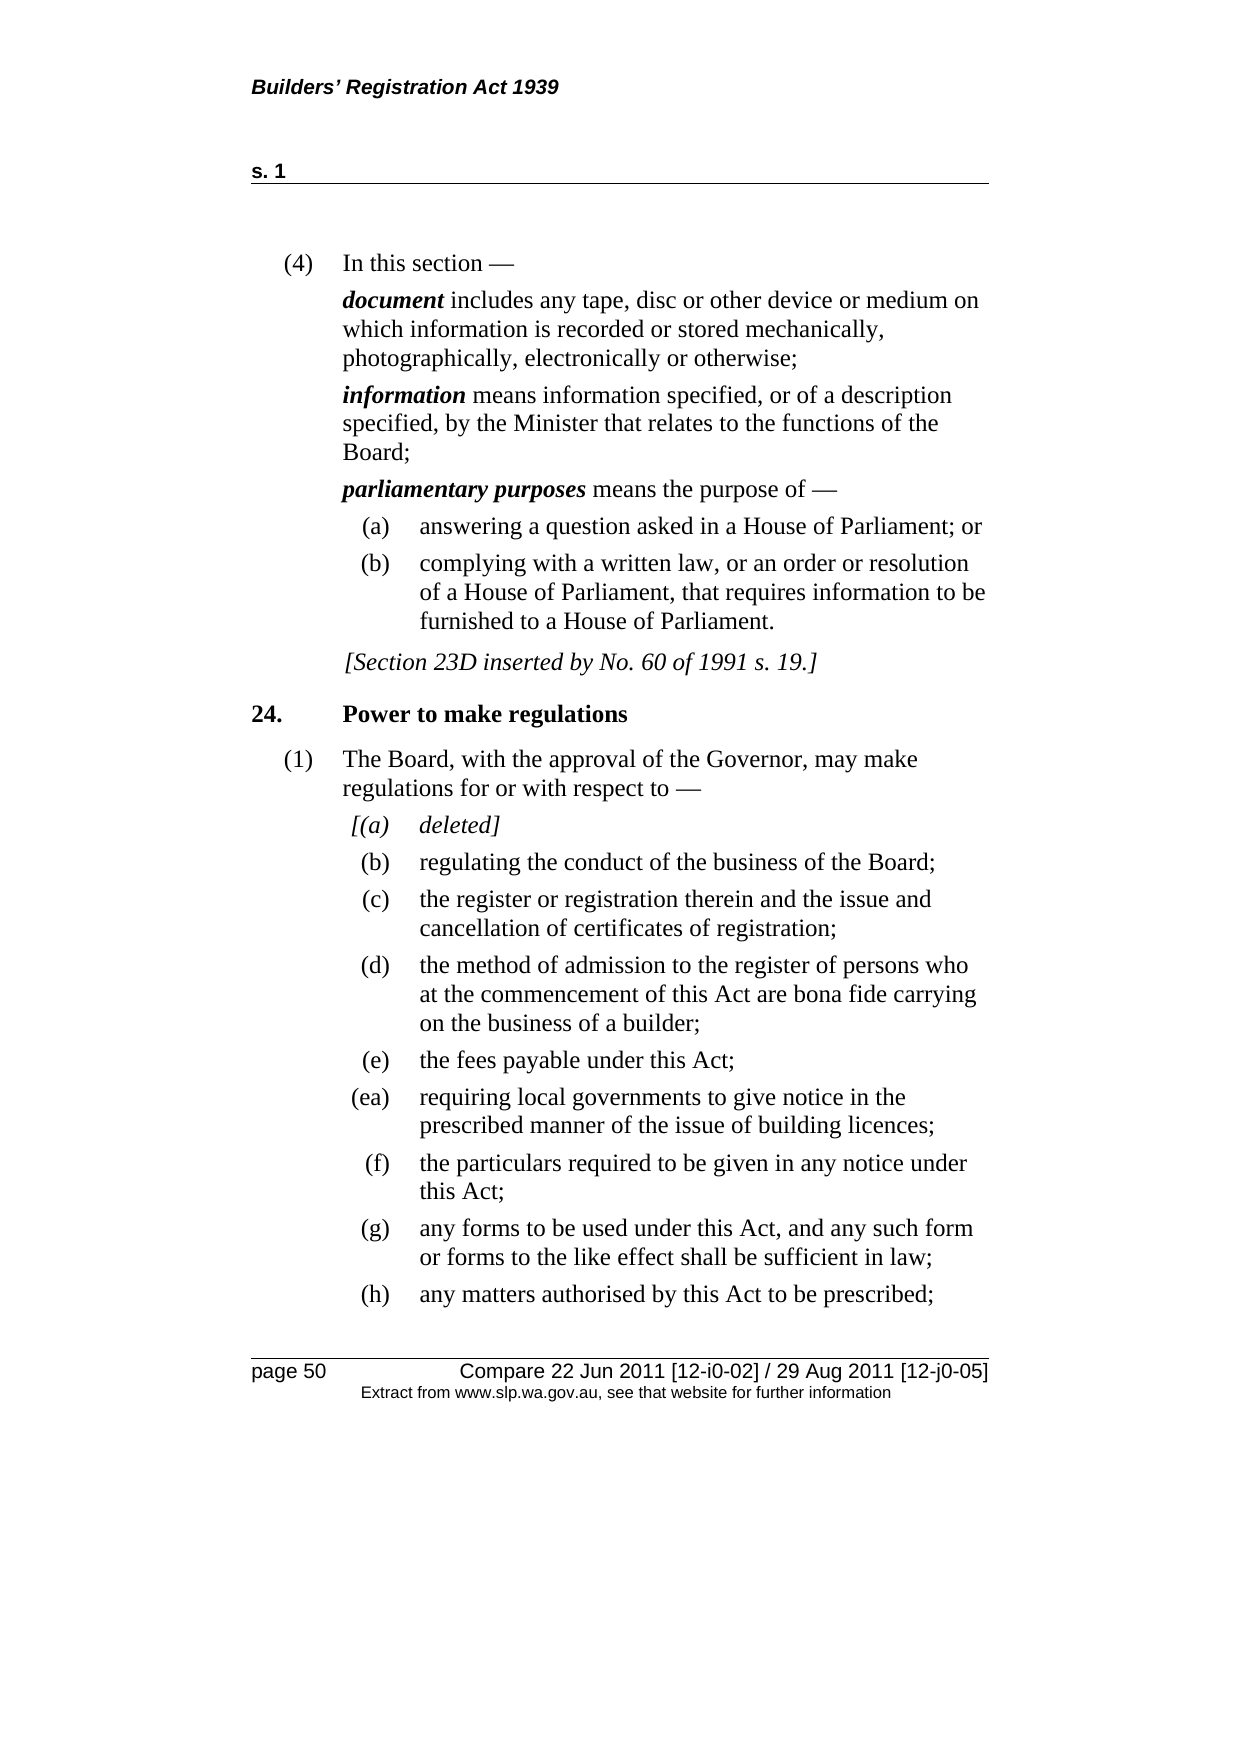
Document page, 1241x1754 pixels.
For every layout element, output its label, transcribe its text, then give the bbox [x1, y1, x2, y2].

text parliamentary purposes means the purpose of — [251, 474, 989, 503]
text (a) answering a question asked in a House of Parliament; or [251, 511, 989, 540]
text (b) regulating the conduct of the business of the Board; [251, 847, 989, 876]
text (e) the fees payable under this Act; [251, 1045, 989, 1073]
text (g) any forms to be used under this Act, and any such form or forms to the like effect shall be sufficient in law; [251, 1213, 989, 1271]
subtitle 24. Power to make regulations [251, 699, 989, 728]
text (f) the particulars required to be given in any notice under this Act; [251, 1148, 989, 1205]
text (d) the method of admission to the register of persons who at the commencement of this Act are bona fide carrying on the business of a builder; [251, 950, 989, 1036]
text (1) The Board, with the approval of the Governor, may make regulations for or with respect to — [251, 744, 989, 802]
text information means information specified, or of a description specified, by the Minister that relates to the functions of the Board; [251, 380, 989, 466]
text [Section 23D inserted by No. 60 of 1991 s. 19.] [251, 647, 989, 676]
text [(a) deleted] [251, 810, 989, 839]
text document includes any tape, disc or other device or medium on which information is recorded or stored mechanically, photographically, electronically or otherwise; [251, 285, 989, 371]
text (4) In this section — [251, 248, 989, 277]
text (h) any matters authorised by this Act to be prescribed; [251, 1279, 989, 1308]
text (b) complying with a written law, or an order or resolution of a House of Parliament, that requires information to be furnished to a House of Parliament. [251, 548, 989, 635]
text (c) the register or registration therein and the issue and cancellation of certificates of registration; [251, 884, 989, 942]
text (ea) requiring local governments to give notice in the prescribed manner of the issue of building licences; [251, 1082, 989, 1139]
